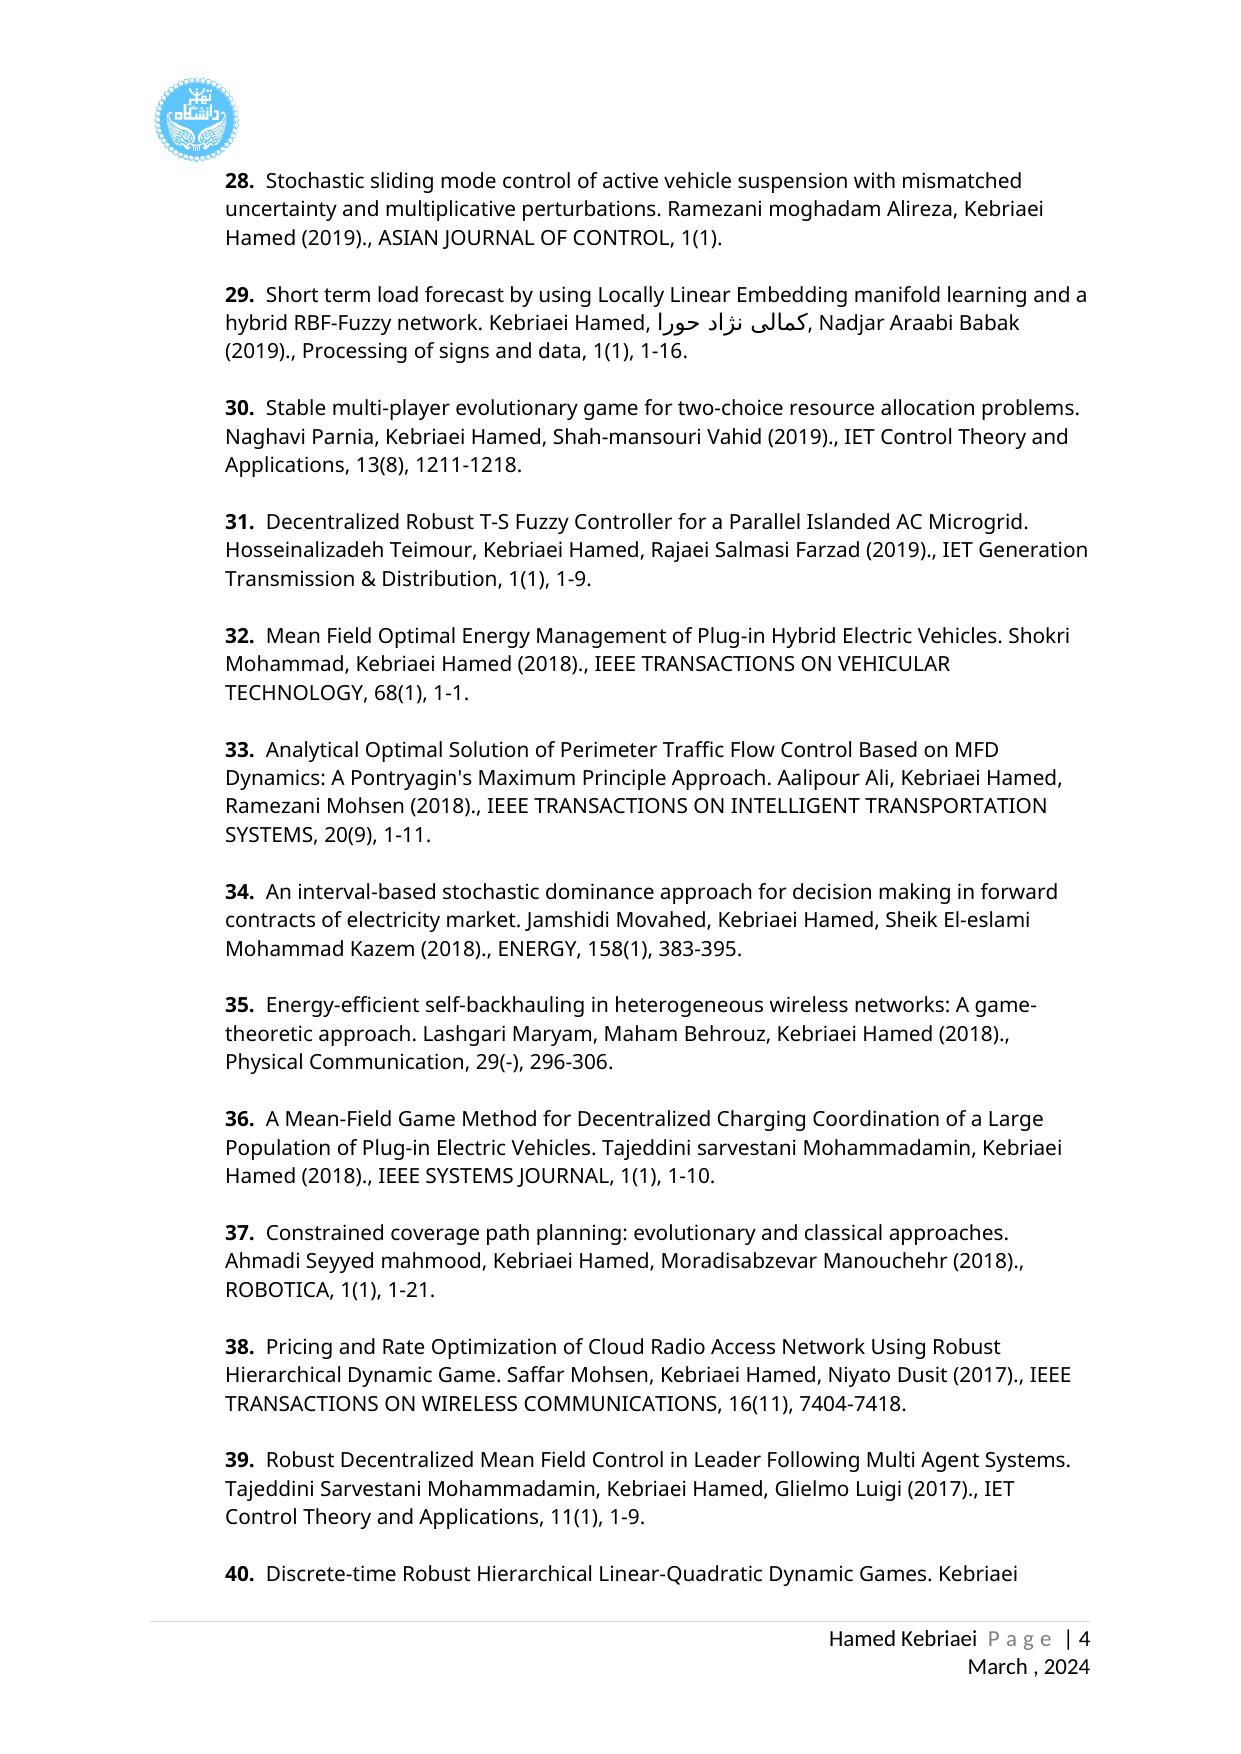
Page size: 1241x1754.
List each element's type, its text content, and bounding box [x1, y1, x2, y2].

picture [150, 73, 243, 166]
